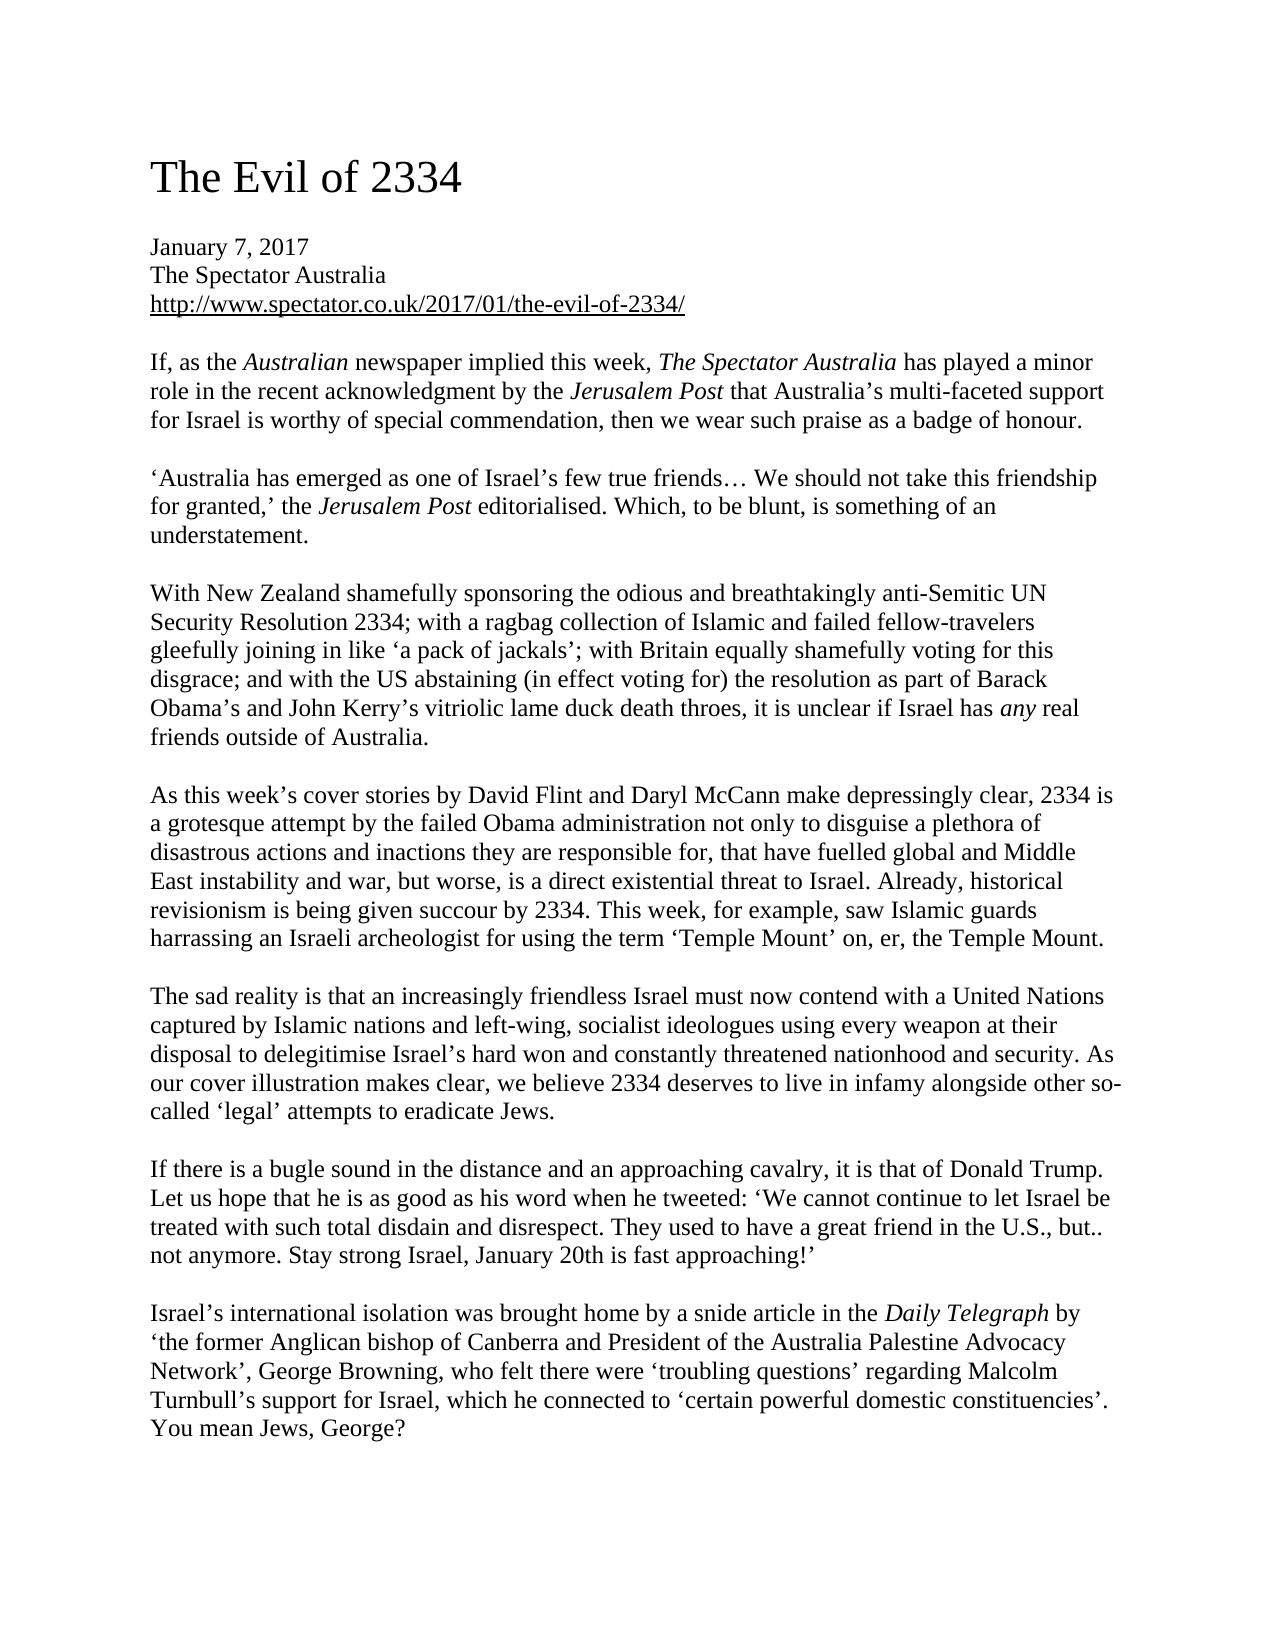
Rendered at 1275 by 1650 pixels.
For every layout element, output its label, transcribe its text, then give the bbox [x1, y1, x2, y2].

text January 7, 2017 [150, 232, 1125, 261]
text With New Zealand shamefully sponsoring the odious and breathtakingly anti-Semitic UN Security Resolution 2334; with a ragbag collection of Islamic and failed fellow-travelers gleefully joining in like ‘a pack of jackals’; with Britain equally shamefully voting for this disgrace; and with the US abstaining (in effect voting for) the resolution as part of Barack Obama’s and John Kerry’s vitriolic lame duck death throes, it is unclear if Israel has any real friends outside of Australia. [150, 578, 1125, 751]
text If there is a bugle sound in the distance and an approaching cavalry, it is that of Donald Trump. Let us hope that he is as good as his word when he tweeted: ‘We cannot continue to let Israel be treated with such total disdain and disrespect. They used to have a great friend in the U.S., but.. not anymore. Stay strong Israel, January 20th is fast approaching!’ [150, 1154, 1125, 1269]
text The Spectator Australia [150, 261, 1125, 289]
text ‘Australia has emerged as one of Israel’s few true friends… We should not take this friendship for granted,’ the Jerusalem Post editorialised. Which, to be blunt, is something of an understatement. [150, 463, 1125, 549]
text The Evil of 2334 [150, 150, 1125, 203]
text Israel’s international isolation was brought home by a snide article in the Daily Telegraph by ‘the former Anglican bishop of Canberra and President of the Australia Palestine Advocacy Network’, George Browning, who felt there were ‘troubling questions’ regarding Malcolm Turnbull’s support for Israel, which he connected to ‘certain powerful domestic constituencies’. You mean Jews, George? [150, 1298, 1125, 1442]
text The sad reality is that an increasingly friendless Israel must now contend with a United Nations captured by Islamic nations and left-wing, socialist ideologues using every weapon at their disposal to delegitimise Israel’s hard won and constantly threatened nationhood and security. As our cover illustration makes clear, we believe 2334 deserves to live in infamy alongside other so-called ‘legal’ attempts to eradicate Jews. [150, 981, 1125, 1125]
text As this week’s cover stories by David Flint and Daryl McCann make depressingly clear, 2334 is a grotesque attempt by the failed Obama administration not only to disguise a plethora of disastrous actions and inactions they are responsible for, that have fuelled global and Middle East instability and war, but worse, is a direct existential threat to Israel. Already, historical revisionism is being given succour by 2334. This week, for example, saw Islamic guards harrassing an Israeli archeologist for using the term ‘Temple Mount’ on, er, the Temple Mount. [150, 780, 1125, 952]
text If, as the Australian newspaper implied this week, The Spectator Australia has played a minor role in the recent acknowledgment by the Jerusalem Post that Australia’s multi-faceted support for Israel is worthy of special commendation, then we wear such praise as a badge of honour. [150, 347, 1125, 433]
text http://www.spectator.co.uk/2017/01/the-evil-of-2334/ [150, 289, 1125, 318]
